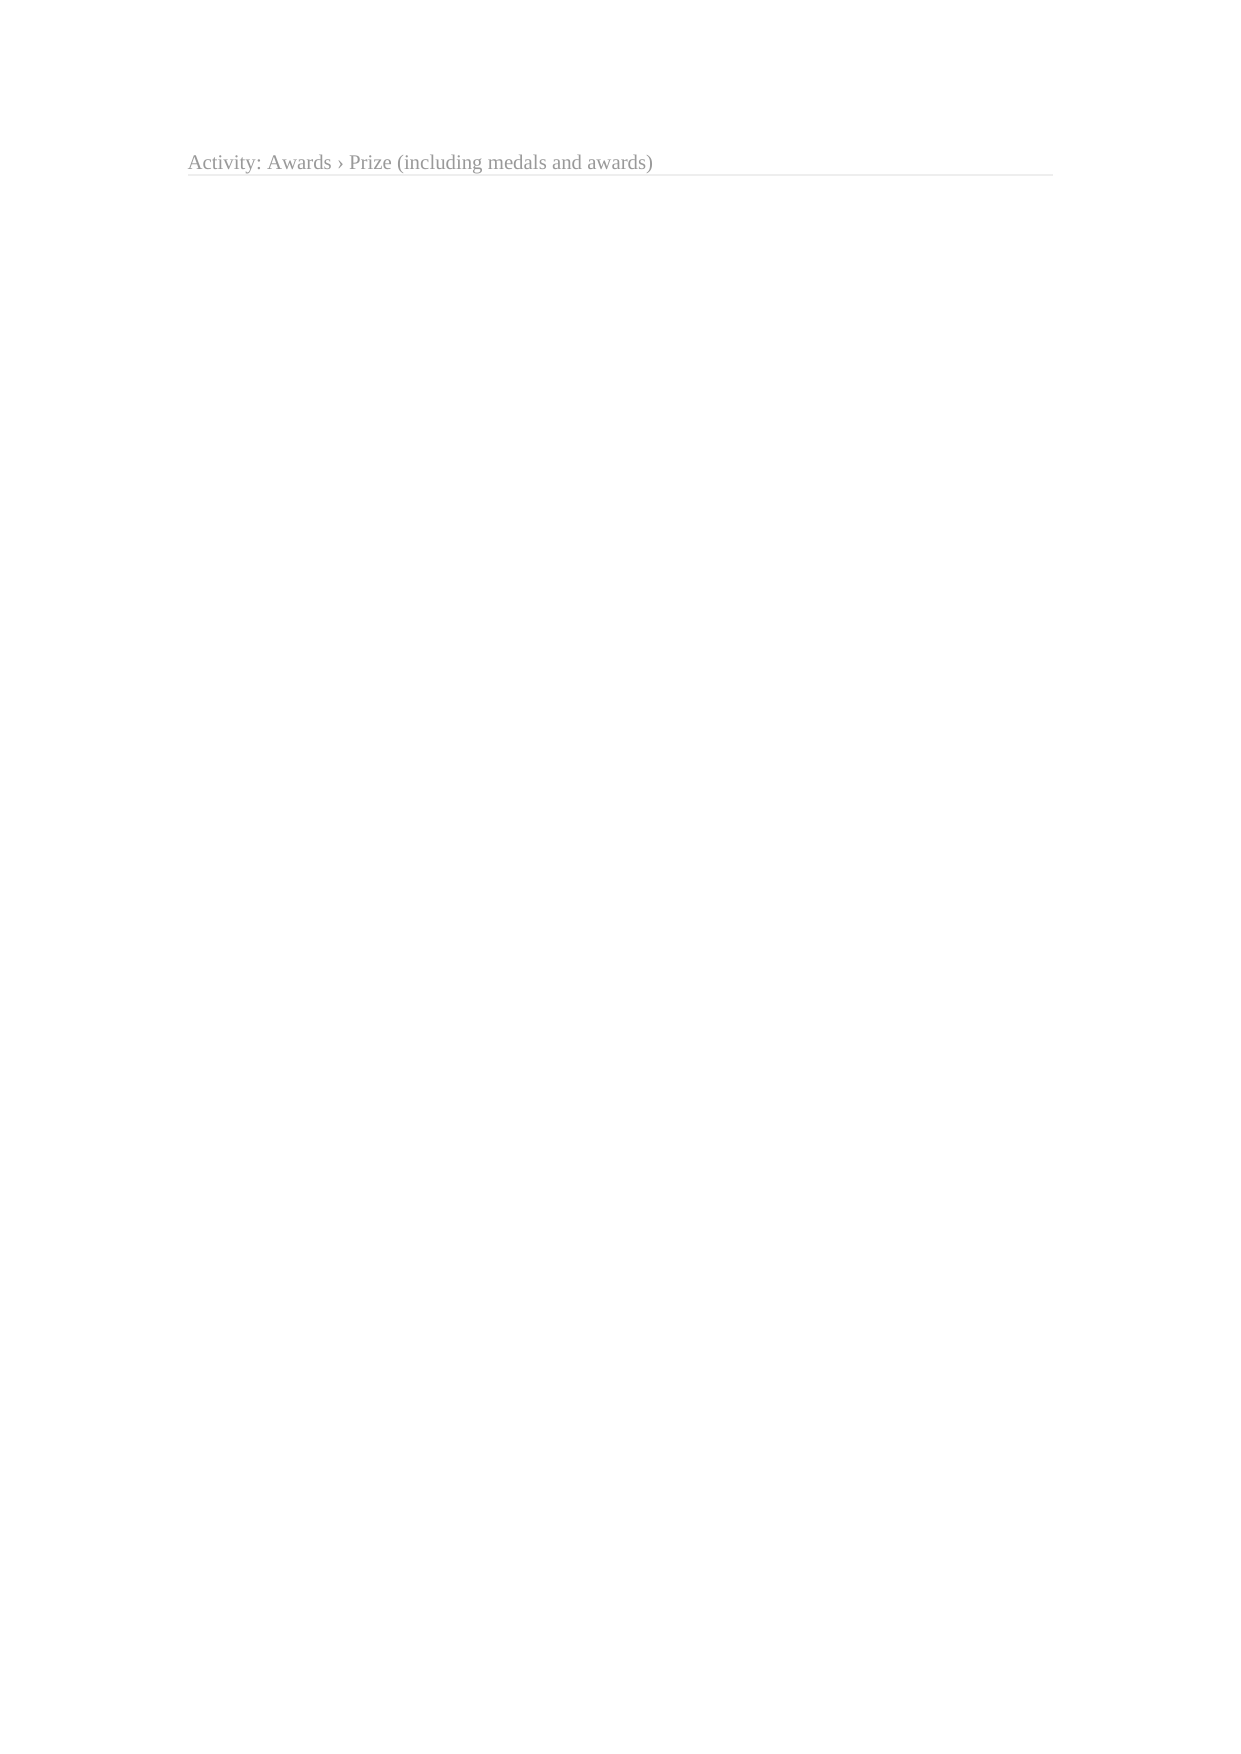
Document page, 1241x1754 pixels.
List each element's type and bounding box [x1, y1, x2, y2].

text [187, 150, 1053, 176]
